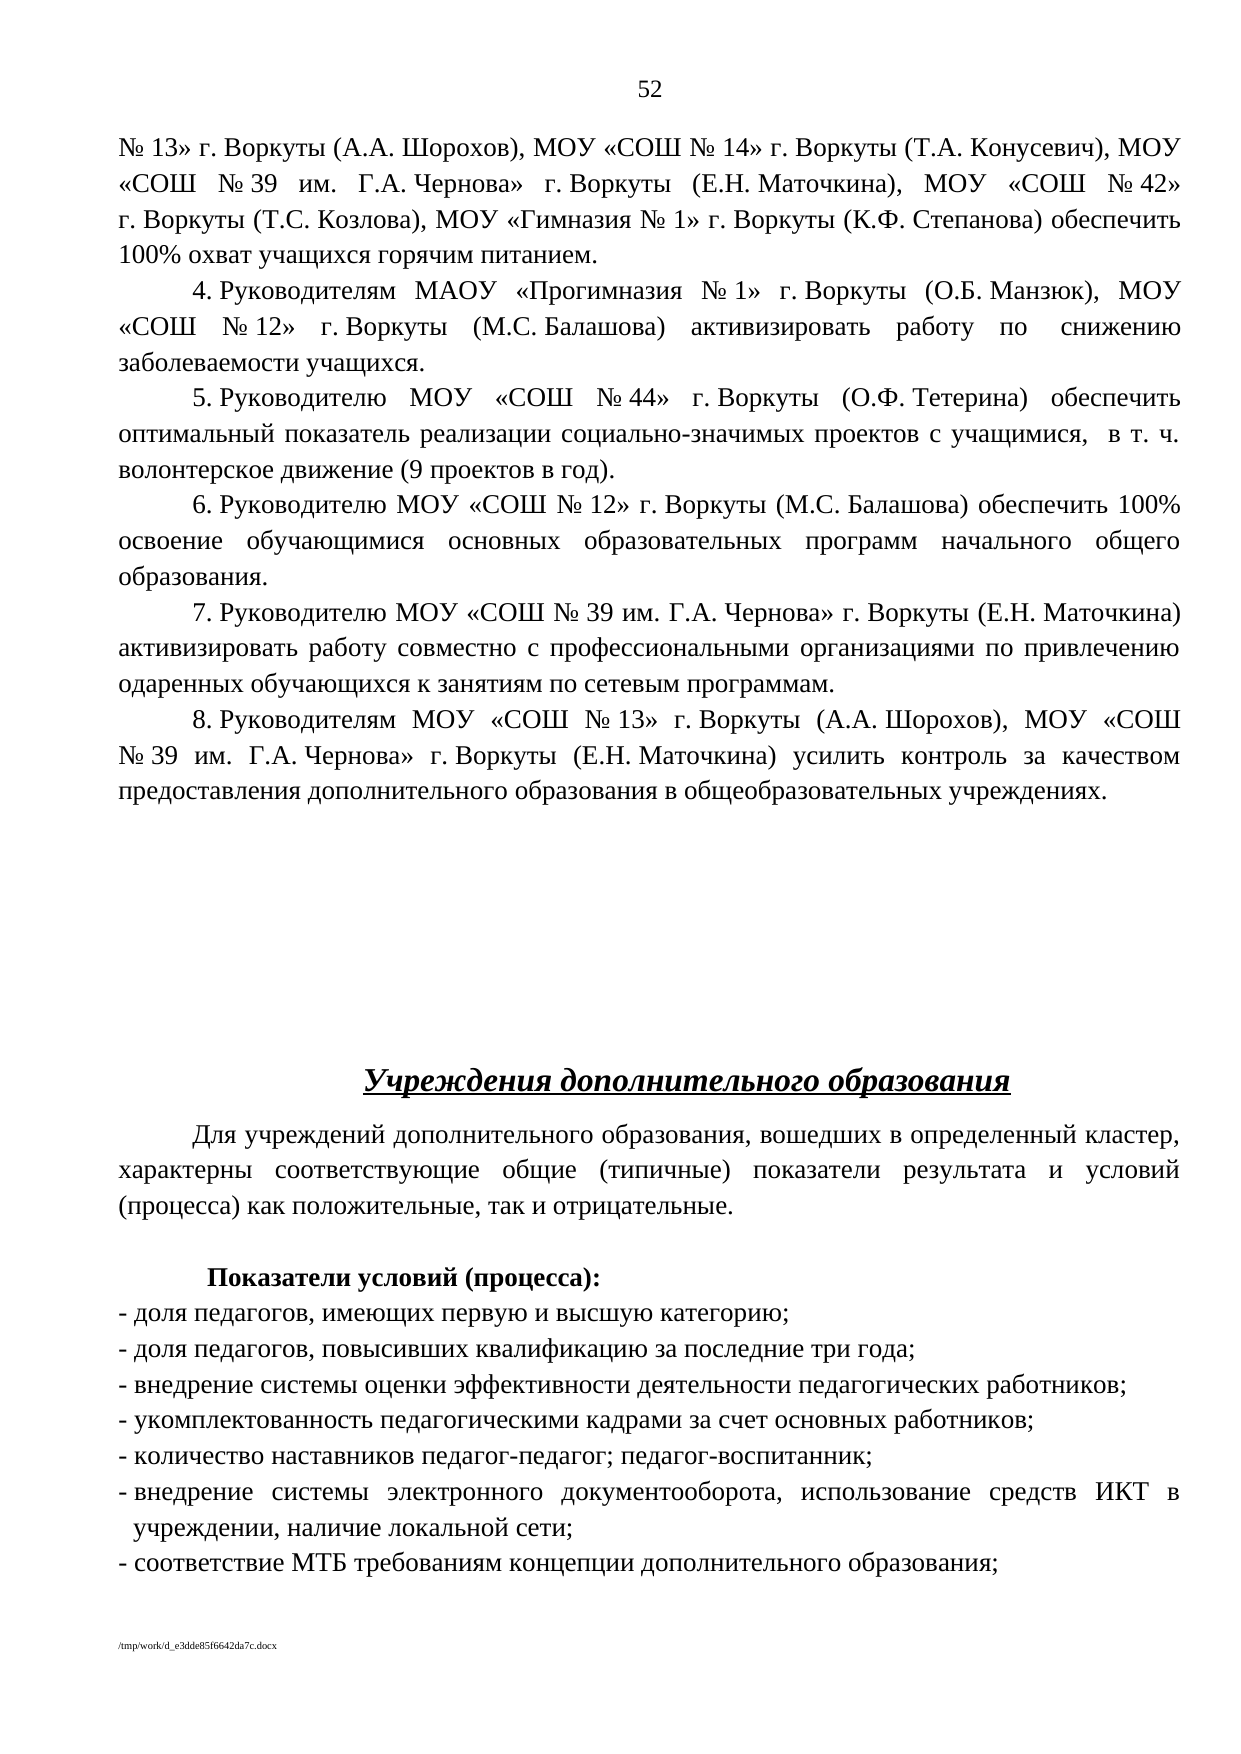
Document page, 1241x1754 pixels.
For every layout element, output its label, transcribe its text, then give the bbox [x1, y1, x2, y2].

text - соответствие МТБ требованиям концепции дополнительного образования; [118, 1547, 1181, 1578]
text - внедрение системы оценки эффективности деятельности педагогических работников; [118, 1368, 1181, 1399]
text Учреждения дополнительного образования [118, 1060, 1181, 1099]
text Для учреждений дополнительного образования, вошедших в определенный кластер, характерны соответствующие общие (типичные) показатели результата и условий (процесса) как положительные, так и отрицательные. [118, 1118, 1181, 1220]
text Показатели условий (процесса): [118, 1261, 1181, 1292]
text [118, 131, 1181, 270]
text 4. Руководителям МАОУ «Прогимназия № 1» г. Воркуты (О.Б. Манзюк), МОУ «СОШ № 12» г. Воркуты (М.С. Балашова) активизировать работу по снижению заболеваемости учащихся. [118, 274, 1181, 377]
text - внедрение системы электронного документооборота, использование средств ИКТ в учреждении, наличие локальной сети; [118, 1475, 1181, 1542]
text - укомплектованность педагогическими кадрами за счет основных работников; [118, 1404, 1181, 1435]
text - доля педагогов, повысивших квалификацию за последние три года; [118, 1332, 1181, 1363]
text - доля педагогов, имеющих первую и высшую категорию; [118, 1296, 1181, 1328]
text - количество наставников педагог-педагог; педагог-воспитанник; [118, 1439, 1181, 1471]
text 7. Руководителю МОУ «СОШ № 39 им. Г.А. Чернова» г. Воркуты (Е.Н. Маточкина) активизировать работу совместно с профессиональными организациями по привлечению одаренных обучающихся к занятиям по сетевым программам. [118, 596, 1181, 698]
text 5. Руководителю МОУ «СОШ № 44» г. Воркуты (О.Ф. Тетерина) обеспечить оптимальный показатель реализации социально-значимых проектов с учащимися, в т. ч. волонтерское движение (9 проектов в год). [118, 381, 1181, 484]
text 6. Руководителю МОУ «СОШ № 12» г. Воркуты (М.С. Балашова) обеспечить 100% освоение обучающимися основных образовательных программ начального общего образования. [118, 489, 1181, 591]
text 8. Руководителям МОУ «СОШ № 13» г. Воркуты (А.А. Шорохов), МОУ «СОШ № 39 им. Г.А. Чернова» г. Воркуты (Е.Н. Маточкина) усилить контроль за качеством предоставления дополнительного образования в общеобразовательных учреждениях. [118, 703, 1181, 806]
